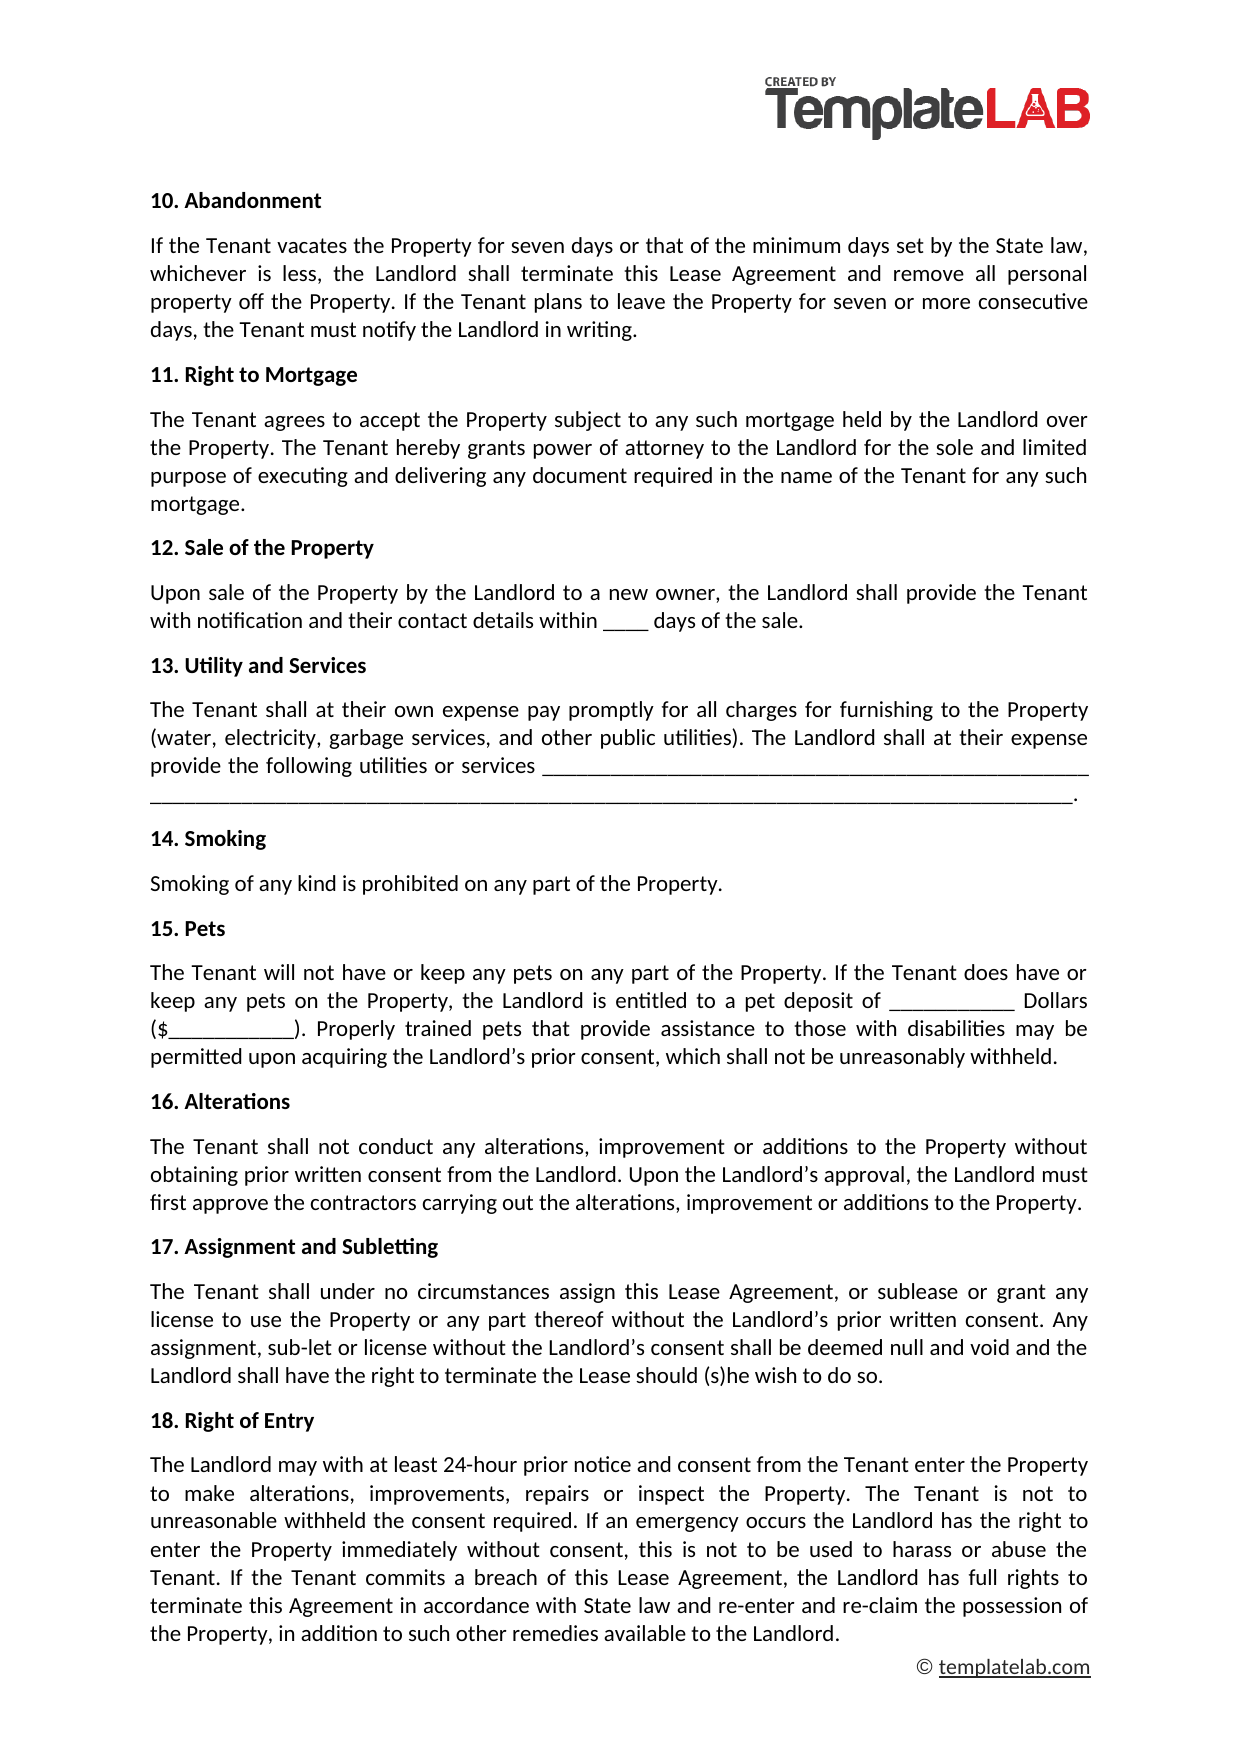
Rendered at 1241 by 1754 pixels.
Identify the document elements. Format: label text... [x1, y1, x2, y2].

text The Tenant shall under no circumstances assign this Lease Agreement, or sublease or grant any license to use the Property or any part thereof without the Landlord’s prior written consent. Any assignment, sub-let or license without the Landlord’s consent shall be deemed null and void and the Landlord shall have the right to terminate the Lease should (s)he wish to do so. [150, 1277, 1090, 1389]
text 16. Alterations [150, 1087, 1090, 1115]
text The Landlord may with at least 24-hour prior notice and consent from the Tenant enter the Property to make alterations, improvements, repairs or inspect the Property. The Tenant is not to unreasonable withheld the consent required. If an emergency occurs the Landlord has the right to enter the Property immediately without consent, this is not to be used to harass or abuse the Tenant. If the Tenant commits a breach of this Lease Agreement, the Landlord has full rights to terminate this Agreement in accordance with State law and re-enter and re-claim the possession of the Property, in addition to such other remedies available to the Landlord. [150, 1451, 1090, 1647]
text If the Tenant vacates the Property for seven days or that of the minimum days set by the State law, whichever is less, the Landlord shall terminate this Lease Agreement and remove all personal property off the Property. If the Tenant plans to leave the Property for seven or more consecutive days, the Tenant must notify the Landlord in writing. [150, 231, 1090, 343]
text 15. Pets [150, 914, 1090, 942]
text Smoking of any kind is prohibited on any part of the Property. [150, 869, 1090, 897]
text Upon sale of the Property by the Landlord to a new owner, the Landlord shall provide the Tenant with notification and their contact details within ____ days of the sale. [150, 578, 1090, 634]
text The Tenant will not have or keep any pets on any part of the Property. If the Tenant does have or keep any pets on the Property, the Landlord is entitled to a pet deposit of ___________ Dollars ($___________). Properly trained pets that provide assistance to those with disabilities may be permitted upon acquiring the Landlord’s prior consent, which shall not be unreasonably withheld. [150, 958, 1090, 1070]
text 18. Right of Entry [150, 1406, 1090, 1434]
picture [765, 73, 1091, 142]
text 11. Right to Mortgage [150, 360, 1090, 388]
text 12. Sale of the Property [150, 533, 1090, 561]
text 13. Utility and Services [150, 651, 1090, 679]
text The Tenant shall at their own expense pay promptly for all charges for furnishing to the Property (water, electricity, garbage services, and other public utilities). The Landlord shall at their expense provide the following utilities or services ________________________________________________ _________________________________________________________________________________. [150, 696, 1090, 808]
text 14. Smoking [150, 824, 1090, 852]
text 17. Assignment and Subletting [150, 1232, 1090, 1261]
text The Tenant shall not conduct any alterations, improvement or additions to the Property without obtaining prior written consent from the Landlord. Upon the Landlord’s approval, the Landlord must first approve the contractors carrying out the alterations, improvement or additions to the Property. [150, 1132, 1090, 1216]
text 10. Abandonment [150, 187, 1090, 214]
text The Tenant agrees to accept the Property subject to any such mortgage held by the Landlord over the Property. The Tenant hereby grants power of attorney to the Landlord for the sole and limited purpose of executing and delivering any document required in the name of the Tenant for any such mortgage. [150, 405, 1090, 517]
